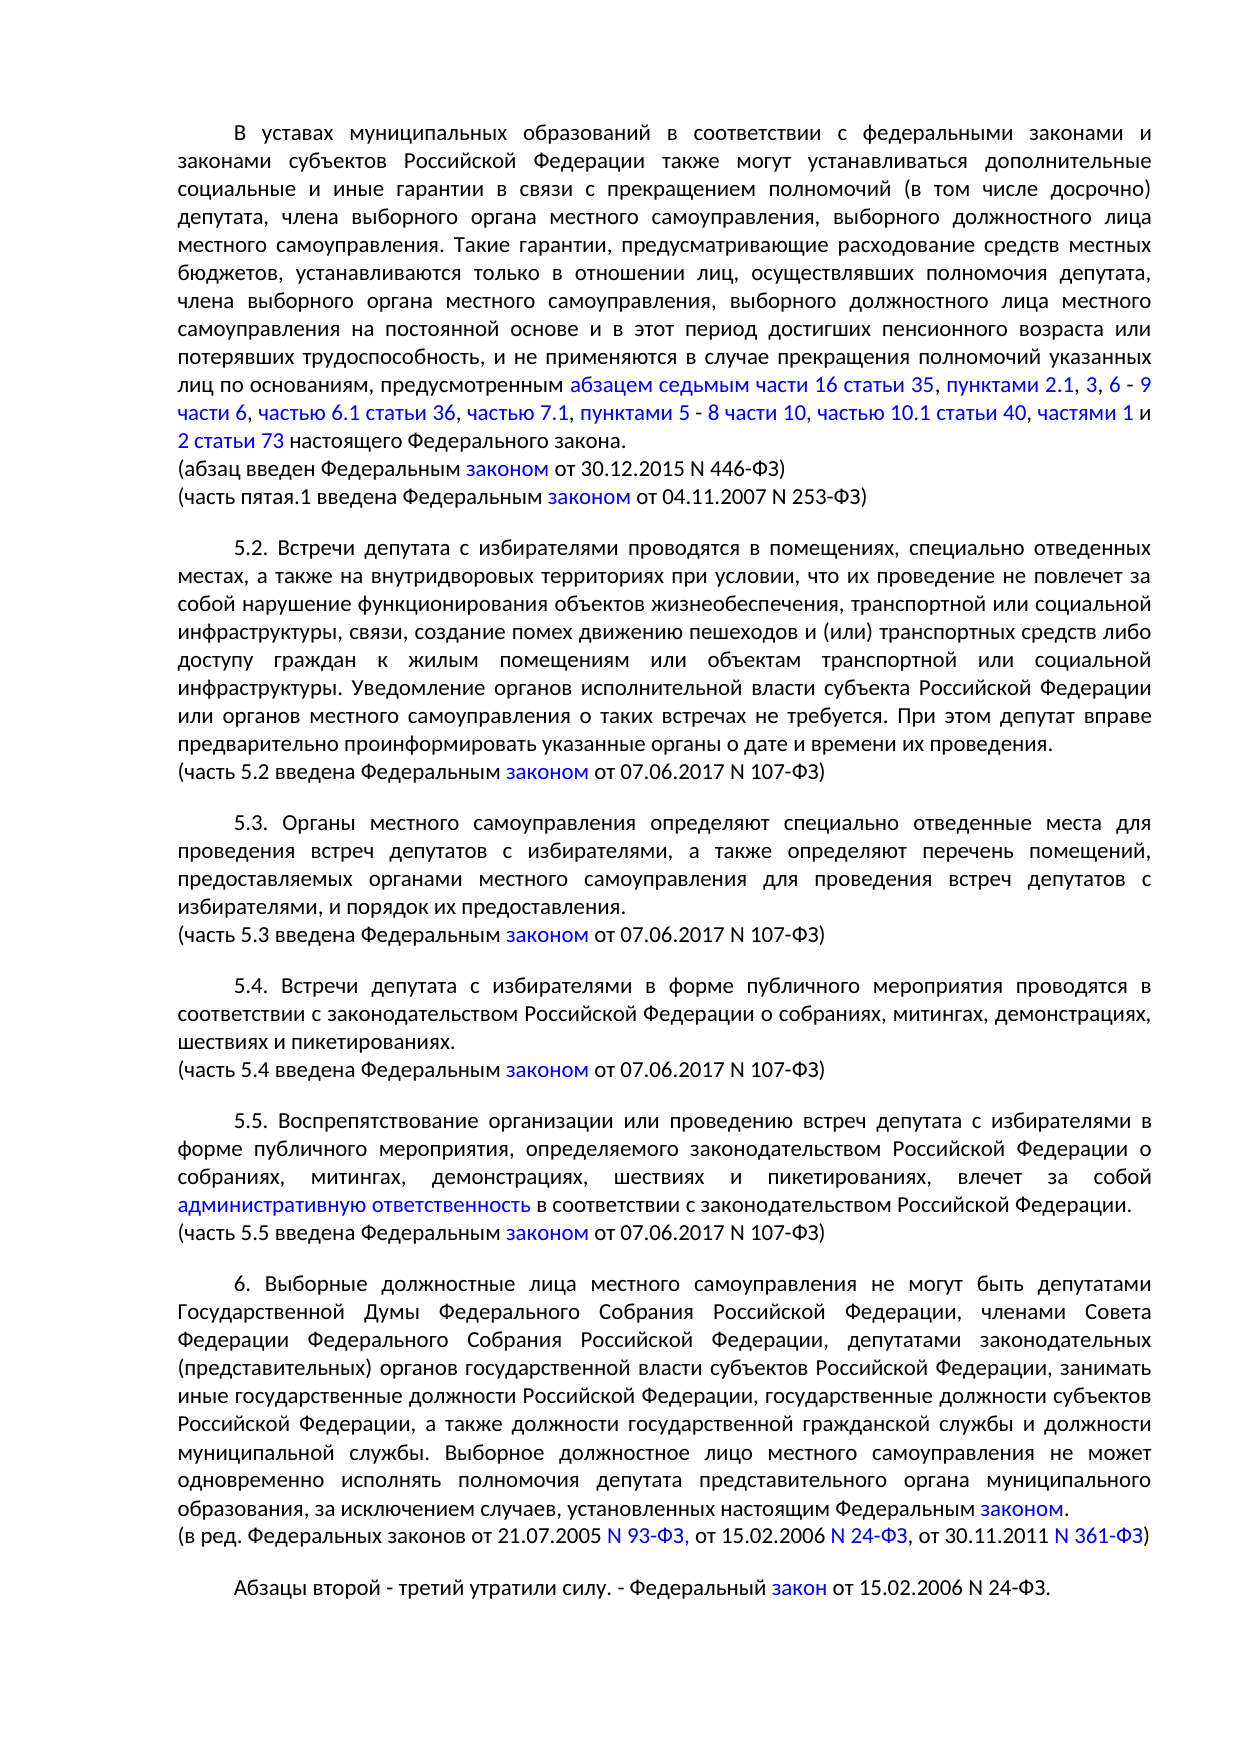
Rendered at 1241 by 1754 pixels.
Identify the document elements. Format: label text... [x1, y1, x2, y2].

text 5.4. Встречи депутата с избирателями в форме публичного мероприятия проводятся в соответствии с законодательством Российской Федерации о собраниях, митингах, демонстрациях, шествиях и пикетированиях. [177, 971, 1152, 1056]
text (часть 5.4 введена Федеральным законом от 07.06.2017 N 107-ФЗ) [177, 1056, 1152, 1083]
text (часть пятая.1 введена Федеральным законом от 04.11.2007 N 253-ФЗ) [177, 482, 1152, 510]
text (часть 5.2 введена Федеральным законом от 07.06.2017 N 107-ФЗ) [177, 757, 1152, 786]
text (часть 5.5 введена Федеральным законом от 07.06.2017 N 107-ФЗ) [177, 1218, 1152, 1247]
text 5.2. Встречи депутата с избирателями проводятся в помещениях, специально отведенных местах, а также на внутридворовых территориях при условии, что их проведение не повлечет за собой нарушение функционирования объектов жизнеобеспечения, транспортной или социальной инфраструктуры, связи, создание помех движению пешеходов и (или) транспортных средств либо доступу граждан к жилым помещениям или объектам транспортной или социальной инфраструктуры. Уведомление органов исполнительной власти субъекта Российской Федерации или органов местного самоуправления о таких встречах не требуется. При этом депутат вправе предварительно проинформировать указанные органы о дате и времени их проведения. [177, 533, 1152, 757]
text 5.5. Воспрепятствование организации или проведению встреч депутата с избирателями в форме публичного мероприятия, определяемого законодательством Российской Федерации о собраниях, митингах, демонстрациях, шествиях и пикетированиях, влечет за собой административную ответственность в соответствии с законодательством Российской Федерации. [177, 1106, 1152, 1218]
text Абзацы второй - третий утратили силу. - Федеральный закон от 15.02.2006 N 24-ФЗ. [177, 1573, 1152, 1601]
text (часть 5.3 введена Федеральным законом от 07.06.2017 N 107-ФЗ) [177, 921, 1152, 948]
text В уставах муниципальных образований в соответствии с федеральными законами и законами субъектов Российской Федерации также могут устанавливаться дополнительные социальные и иные гарантии в связи с прекращением полномочий (в том числе досрочно) депутата, члена выборного органа местного самоуправления, выборного должностного лица местного самоуправления. Такие гарантии, предусматривающие расходование средств местных бюджетов, устанавливаются только в отношении лиц, осуществлявших полномочия депутата, члена выборного органа местного самоуправления, выборного должностного лица местного самоуправления на постоянной основе и в этот период достигших пенсионного возраста или потерявших трудоспособность, и не применяются в случае прекращения полномочий указанных лиц по основаниям, предусмотренным абзацем седьмым части 16 статьи 35, пунктами 2.1, 3, 6 - 9 части 6, частью 6.1 статьи 36, частью 7.1, пунктами 5 - 8 части 10, частью 10.1 статьи 40, частями 1 и 2 статьи 73 настоящего Федерального закона. [177, 118, 1152, 454]
text (абзац введен Федеральным законом от 30.12.2015 N 446-ФЗ) [177, 454, 1152, 482]
text (в ред. Федеральных законов от 21.07.2005 N 93-ФЗ, от 15.02.2006 N 24-ФЗ, от 30.11.2011 N 361-ФЗ) [177, 1522, 1152, 1550]
text 6. Выборные должностные лица местного самоуправления не могут быть депутатами Государственной Думы Федерального Собрания Российской Федерации, членами Совета Федерации Федерального Собрания Российской Федерации, депутатами законодательных (представительных) органов государственной власти субъектов Российской Федерации, занимать иные государственные должности Российской Федерации, государственные должности субъектов Российской Федерации, а также должности государственной гражданской службы и должности муниципальной службы. Выборное должностное лицо местного самоуправления не может одновременно исполнять полномочия депутата представительного органа муниципального образования, за исключением случаев, установленных настоящим Федеральным законом. [177, 1269, 1152, 1522]
text 5.3. Органы местного самоуправления определяют специально отведенные места для проведения встреч депутатов с избирателями, а также определяют перечень помещений, предоставляемых органами местного самоуправления для проведения встреч депутатов с избирателями, и порядок их предоставления. [177, 808, 1152, 921]
